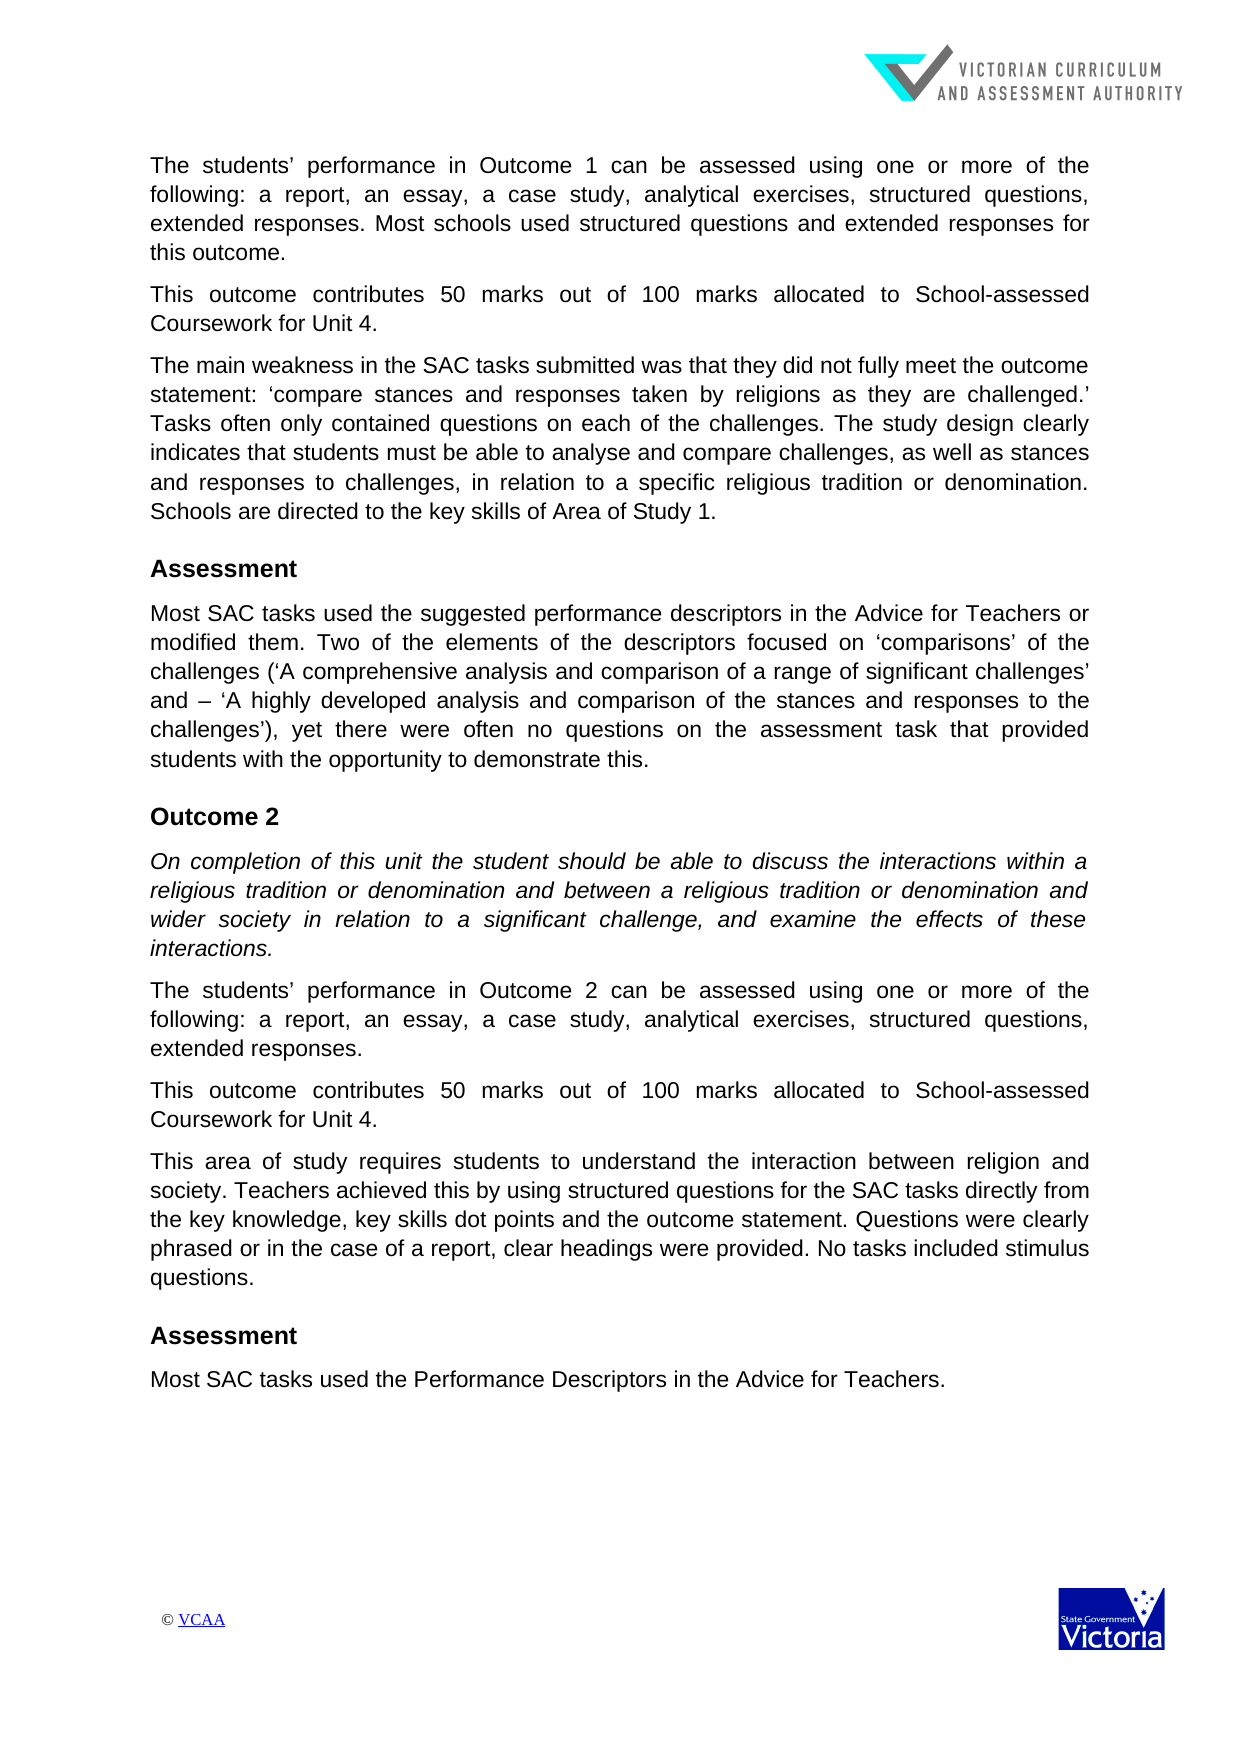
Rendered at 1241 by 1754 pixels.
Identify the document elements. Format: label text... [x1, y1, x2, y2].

picture [864, 44, 1185, 105]
text The main weakness in the SAC tasks submitted was that they did not fully meet the outcome statement: ‘compare stances and responses taken by religions as they are challenged.’ Tasks often only contained questions on each of the challenges. The study design clearly indicates that students must be able to analyse and compare challenges, as well as stances and responses to challenges, in relation to a specific religious tradition or denomination. Schools are directed to the key skills of Area of Study 1. [150, 350, 1090, 525]
text This outcome contributes 50 marks out of 100 marks allocated to School-assessed Coursework for Unit 4. [150, 279, 1090, 337]
text Most SAC tasks used the Performance Descriptors in the Advice for Teachers. [150, 1364, 1090, 1394]
text On completion of this unit the student should be able to discuss the interactions within a religious tradition or denomination and between a religious tradition or denomination and wider society in relation to a significant challenge, and examine the effects of these interactions. [150, 846, 1090, 962]
text This area of study requires students to understand the interaction between religion and society. Teachers achieved this by using structured questions for the SAC tasks directly from the key knowledge, key skills dot points and the outcome statement. Questions were clearly phrased or in the case of a report, clear headings were provided. No tasks included stimulus questions. [150, 1146, 1090, 1292]
text The students’ performance in Outcome 1 can be assessed using one or more of the following: a report, an essay, a case study, analytical exercises, structured questions, extended responses. Most schools used structured questions and extended responses for this outcome. [150, 150, 1090, 267]
text This outcome contributes 50 marks out of 100 marks allocated to School-assessed Coursework for Unit 4. [150, 1075, 1090, 1133]
subtitle Assessment [150, 554, 1090, 583]
text Most SAC tasks used the suggested performance descriptors in the Advice for Teachers or modified them. Two of the elements of the descriptors focused on ‘comparisons’ of the challenges (‘A comprehensive analysis and comparison of a range of significant challenges’ and – ‘A highly developed analysis and comparison of the stances and responses to the challenges’), yet there were often no questions on the assessment task that provided students with the opportunity to demonstrate this. [150, 598, 1090, 773]
picture [1058, 1588, 1165, 1650]
text The students’ performance in Outcome 2 can be assessed using one or more of the following: a report, an essay, a case study, analytical exercises, structured questions, extended responses. [150, 975, 1090, 1062]
subtitle Assessment [150, 1321, 1090, 1350]
subtitle Outcome 2 [150, 802, 1090, 831]
